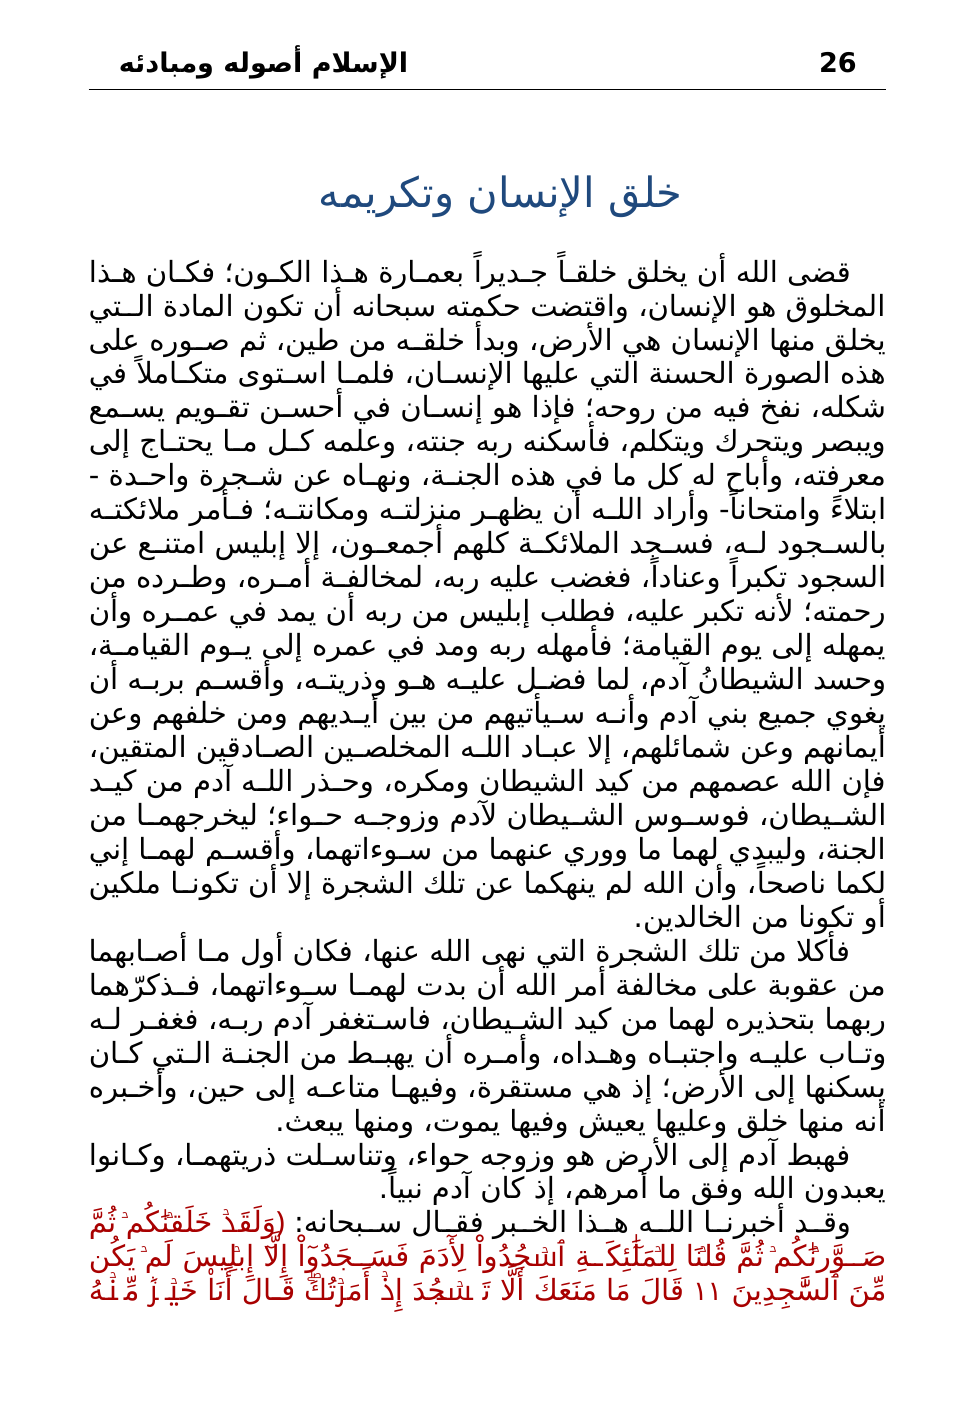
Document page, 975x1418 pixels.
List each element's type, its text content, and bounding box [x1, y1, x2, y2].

text قضى الله أن يخلق خلقاً جديراً بعمارة هذا الكون؛ فكان هذا المخلوق هو الإنسان، واقتضت حكمته سبحانه أن تكون المادة التي يخلق منها الإنسان هي الأرض، وبدأ خلقه من طين، ثم صوره على هذه الصورة الحسنة التي عليها الإنسان، فلما استوى متكاملاً في شكله، نفخ فيه من روحه؛ فإذا هو إنسان في أحسن تقويم يسمع ويبصر ويتحرك ويتكلم، فأسكنه ربه جنته، وعلمه كل ما يحتاج إلى معرفته، وأباح له كل ما في هذه الجنة، ونهاه عن شجرة واحدة -ابتلاءً وامتحاناً- وأراد الله أن يظهر منزلته ومكانته؛ فأمر ملائكته بالسجود له، فسجد الملائكة كلهم أجمعون، إلا إبليس امتنع عن السجود تكبراً وعناداً، فغضب عليه ربه، لمخالفة أمره، وطرده من رحمته؛ لأنه تكبر عليه، فطلب إبليس من ربه أن يمد في عمره وأن يمهله إلى يوم القيامة؛ فأمهله ربه ومد في عمره إلى يوم القيامة، وحسد الشيطانُ آدم، لما فضل عليه هو وذريته، وأقسم بربه أن يغوي جميع بني آدم وأنه سيأتيهم من بين أيديهم ومن خلفهم وعن أيمانهم وعن شمائلهم، إلا عباد الله المخلصين الصادقين المتقين، فإن الله عصمهم من كيد الشيطان ومكره، وحذر الله آدم من كيد الشيطان، فوسوس الشيطان لآدم وزوجه حواء؛ ليخرجهما من الجنة، وليبدي لهما ما ووري عنهما من سوءاتهما، وأقسم لهما إني لكما ناصحاً، وأن الله لم ينهكما عن تلك الشجرة إلا أن تكونا ملكين أو تكونا من الخالدين. [89, 255, 886, 934]
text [89, 1206, 886, 1308]
text فهبط آدم إلى الأرض هو وزوجه حواء، وتناسلت ذريتهما، وكانوا يعبدون الله وفق ما أمرهم، إذ كان آدم نبياً. [89, 1138, 886, 1206]
subtitle خلق الإنسان وتكريمه [89, 169, 886, 217]
text فأكلا من تلك الشجرة التي نهى الله عنها، فكان أول ما أصابهما من عقوبة على مخالفة أمر الله أن بدت لهما سوءاتهما، فذكرّهما ربهما بتحذيره لهما من كيد الشيطان، فاستغفر آدم ربه، فغفر له وتاب عليه واجتباه وهداه، وأمره أن يهبط من الجنة التي كان يسكنها إلى الأرض؛ إذ هي مستقرة، وفيها متاعه إلى حين، وأخبره أنه منها خلق وعليها يعيش وفيها يموت، ومنها يبعث. [89, 934, 886, 1138]
